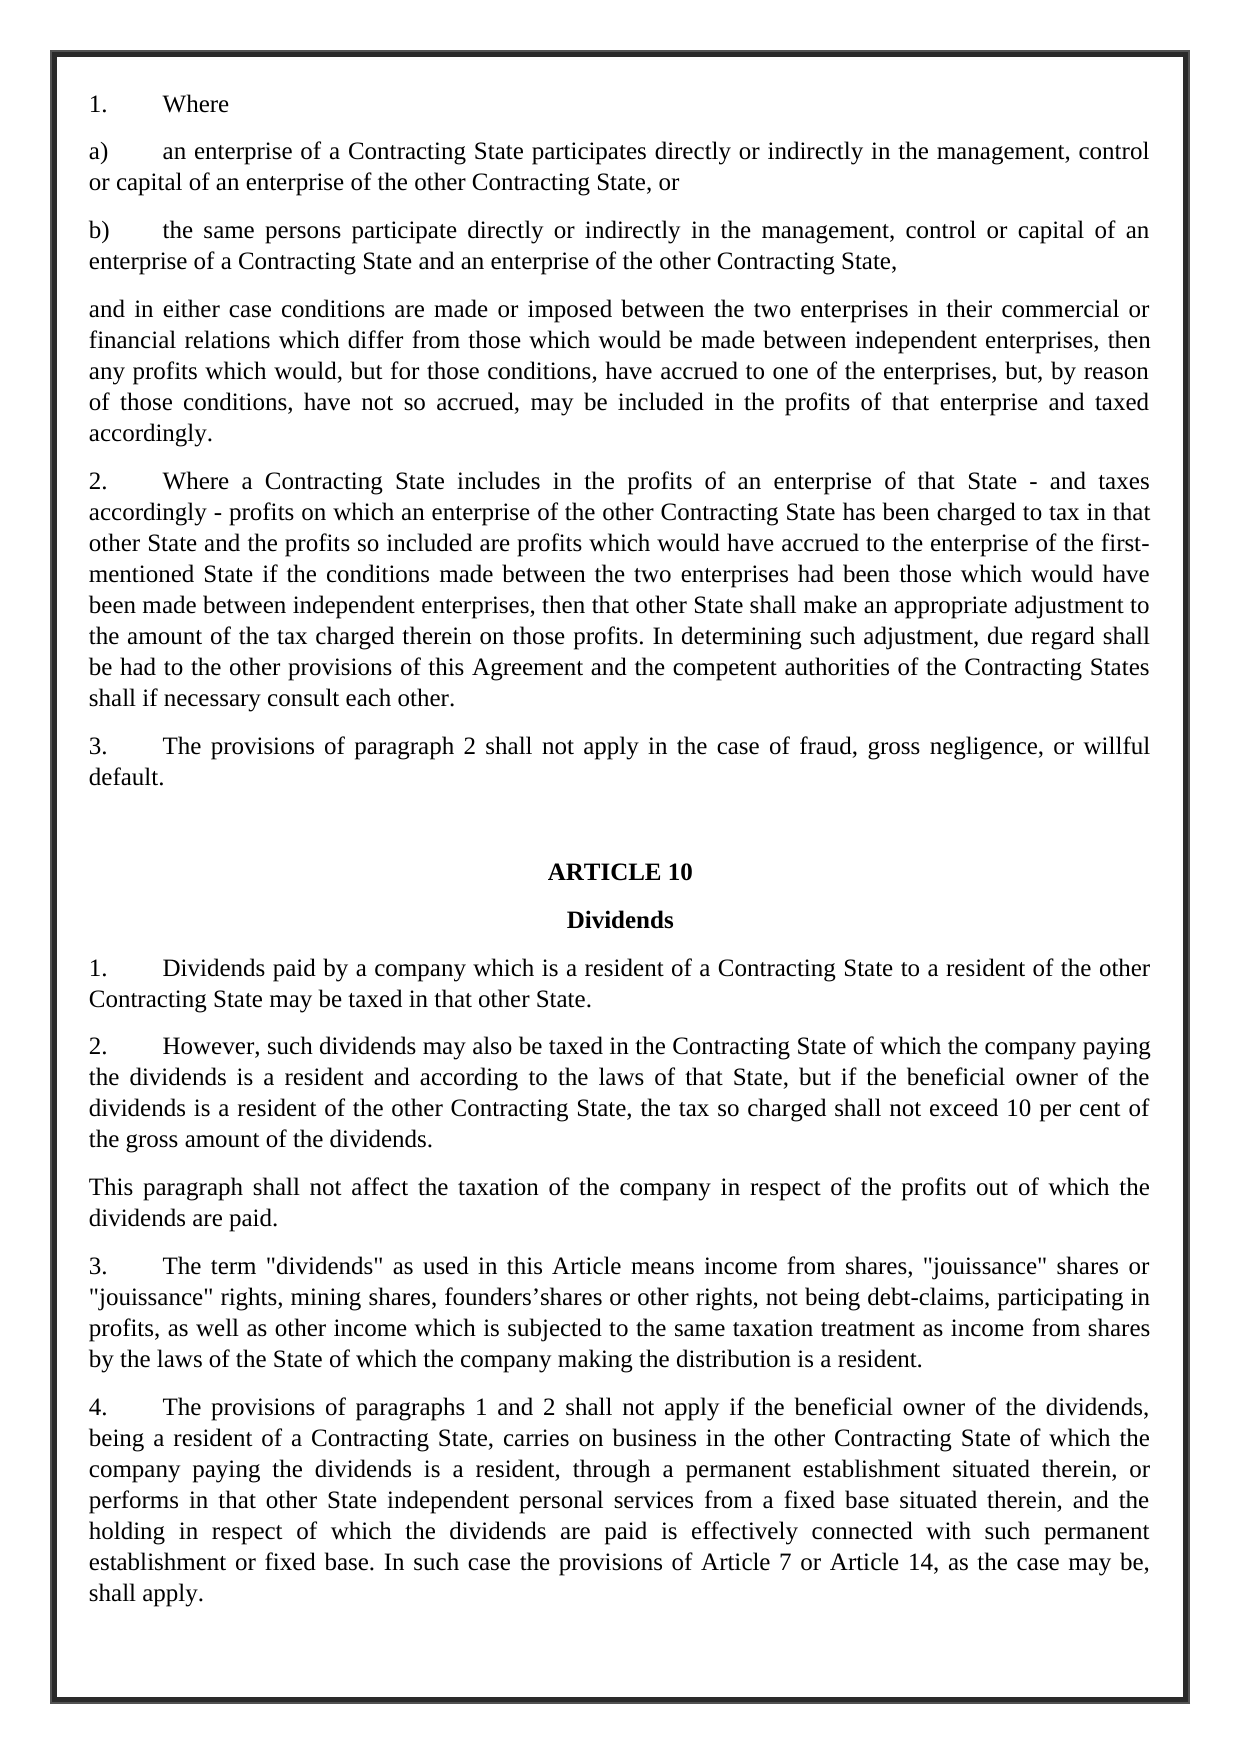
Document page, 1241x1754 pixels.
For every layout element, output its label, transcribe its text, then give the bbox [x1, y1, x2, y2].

text 2. However, such dividends may also be taxed in the Contracting State of which the company paying the dividends is a resident and according to the laws of that State, but if the beneficial owner of the dividends is a resident of the other Contracting State, the tax so charged shall not exceed 10 per cent of the gross amount of the dividends. [89, 1031, 1151, 1153]
text ARTICLE 10 [89, 857, 1151, 886]
text and in either case conditions are made or imposed between the two enterprises in their commercial or financial relations which differ from those which would be made between independent enterprises, then any profits which would, but for those conditions, have accrued to one of the enterprises, but, by reason of those conditions, have not so accrued, may be included in the profits of that enterprise and taxed accordingly. [89, 294, 1151, 447]
text 2. Where a Contracting State includes in the profits of an enterprise of that State - and taxes accordingly - profits on which an enterprise of the other Contracting State has been charged to tax in that other State and the profits so included are profits which would have accrued to the enterprise of the first-mentioned State if the conditions made between the two enterprises had been those which would have been made between independent enterprises, then that other State shall make an appropriate adjustment to the amount of the tax charged therein on those profits. In determining such adjustment, due regard shall be had to the other provisions of this Agreement and the competent authorities of the Contracting States shall if necessary consult each other. [89, 466, 1151, 712]
text 1. Where [89, 89, 1151, 117]
text b) the same persons participate directly or indirectly in the management, control or capital of an enterprise of a Contracting State and an enterprise of the other Contracting State, [89, 215, 1151, 275]
text a) an enterprise of a Contracting State participates directly or indirectly in the management, control or capital of an enterprise of the other Contracting State, or [89, 136, 1151, 196]
text This paragraph shall not affect the taxation of the company in respect of the profits out of which the dividends are paid. [89, 1172, 1151, 1232]
text 4. The provisions of paragraphs 1 and 2 shall not apply if the beneficial owner of the dividends, being a resident of a Contracting State, carries on business in the other Contracting State of which the company paying the dividends is a resident, through a permanent establishment situated therein, or performs in that other State independent personal services from a fixed base situated therein, and the holding in respect of which the dividends are paid is effectively connected with such permanent establishment or fixed base. In such case the provisions of Article 7 or Article 14, as the case may be, shall apply. [89, 1392, 1151, 1607]
text 3. The term "dividends" as used in this Article means income from shares, "jouissance" shares or "jouissance" rights, mining shares, founders’shares or other rights, not being debt-claims, participating in profits, as well as other income which is subjected to the same taxation treatment as income from shares by the laws of the State of which the company making the distribution is a resident. [89, 1251, 1151, 1373]
text Dividends [89, 905, 1151, 934]
text 3. The provisions of paragraph 2 shall not apply in the case of fraud, gross negligence, or willful default. [89, 731, 1151, 791]
text 1. Dividends paid by a company which is a resident of a Contracting State to a resident of the other Contracting State may be taxed in that other State. [89, 953, 1151, 1012]
